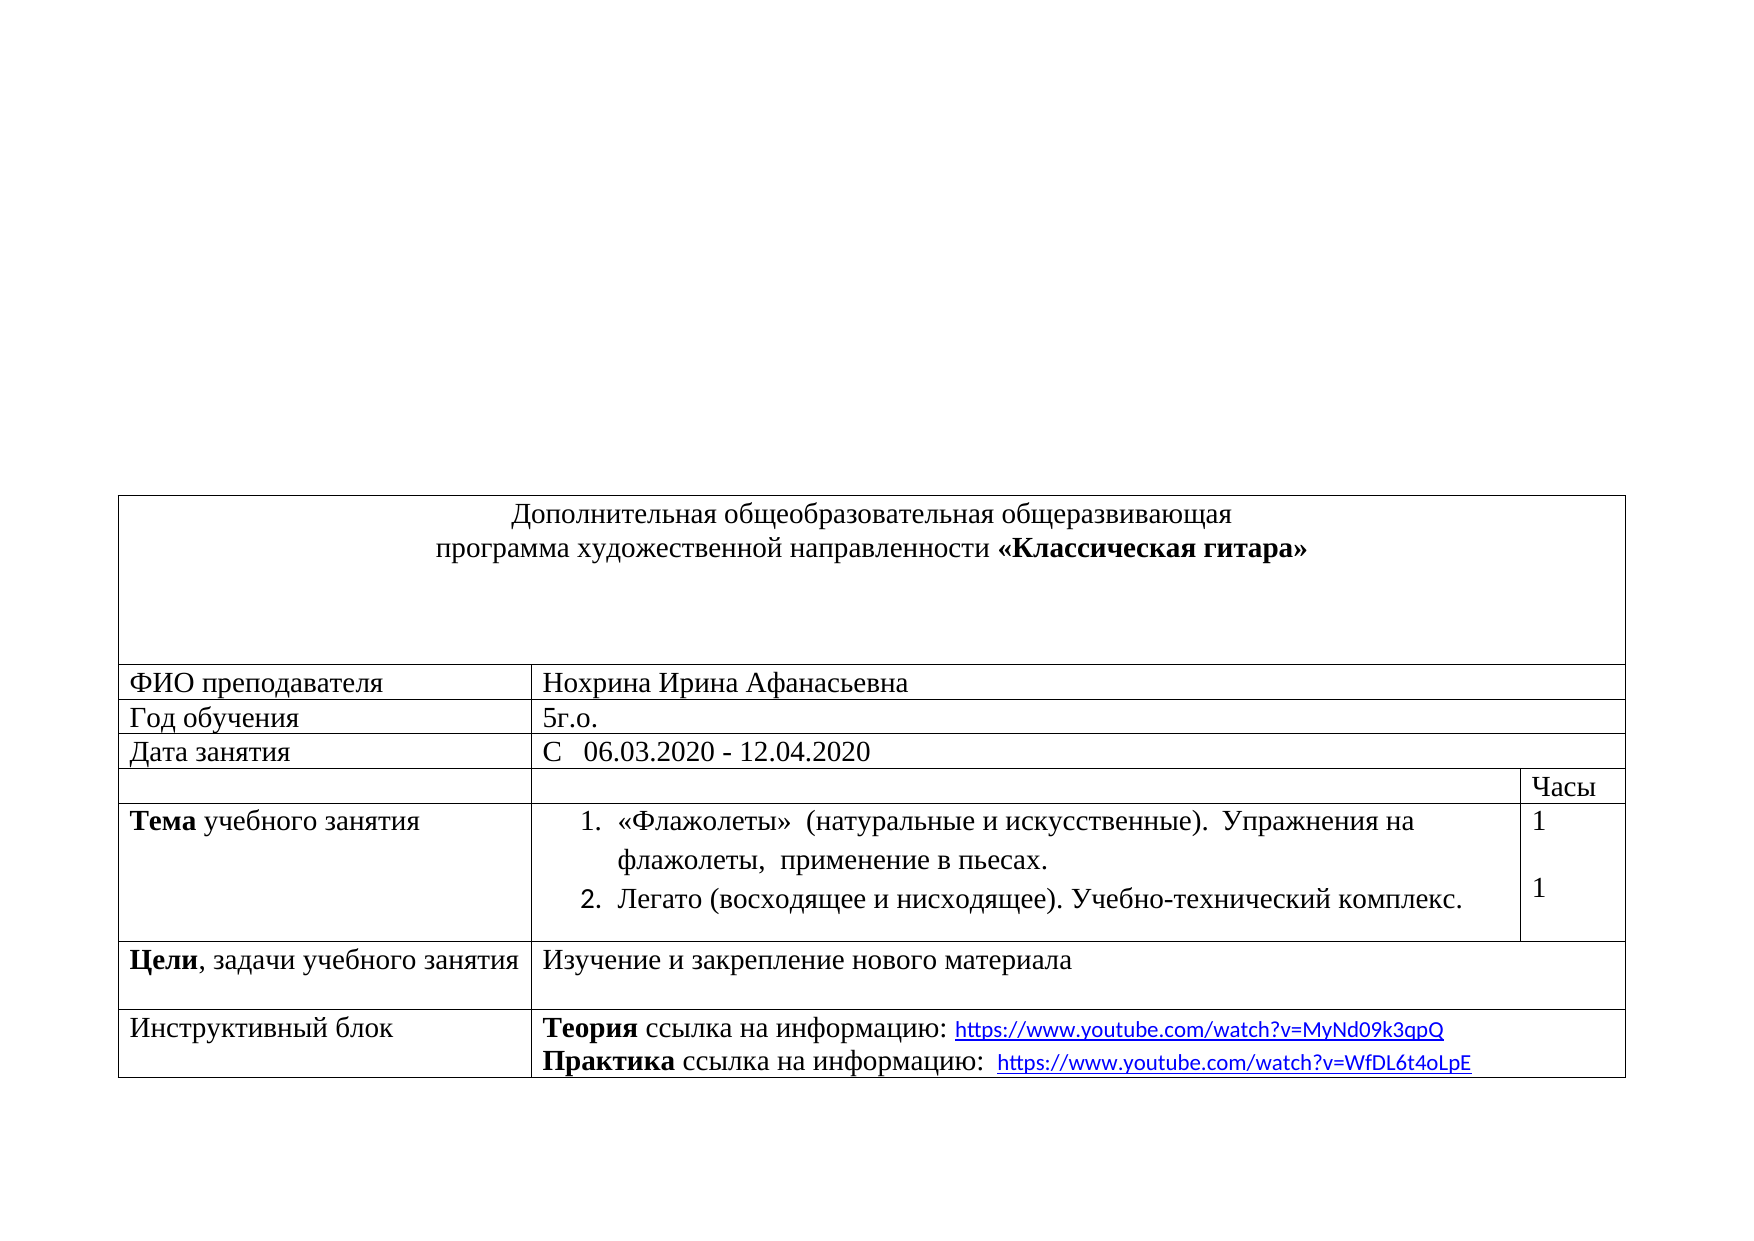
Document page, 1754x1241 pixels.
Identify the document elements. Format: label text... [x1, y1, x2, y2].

table_cell Год обучения [119, 700, 531, 733]
table_cell Изучение и закрепление нового материала [532, 942, 1625, 1009]
table_cell Инструктивный блок [119, 1010, 531, 1077]
table_cell Цели, задачи учебного занятия [119, 942, 531, 1009]
table_cell Дата занятия [119, 734, 531, 768]
table_cell Теория ссылка на информацию: https://www.youtube.com/watch?v=MyNd09k3qpQ Практика ссылка на информацию: https://www.youtube.com/watch?v=WfDL6t4oLpE [532, 1010, 1625, 1077]
table_cell [532, 769, 1520, 802]
table_cell С 06.03.2020 - 12.04.2020 [532, 734, 1625, 768]
table_header Дополнительная общеобразовательная общеразвивающая программа художественной направленности «Классическая гитара» [119, 496, 1625, 664]
table_cell 5г.о. [532, 700, 1625, 733]
table_cell Тема учебного занятия [119, 804, 531, 941]
table_cell «Флажолеты» (натуральные и искусственные). Упражнения на флажолеты, применение в пьесах. Легато (восходящее и нисходящее). Учебно-технический комплекс. [532, 804, 1520, 941]
table_cell Часы [1521, 769, 1625, 802]
table_cell 1 1 [1521, 804, 1625, 941]
table_cell ФИО преподавателя [119, 665, 531, 699]
table_cell [119, 769, 531, 802]
table_cell Нохрина Ирина Афанасьевна [532, 665, 1625, 699]
